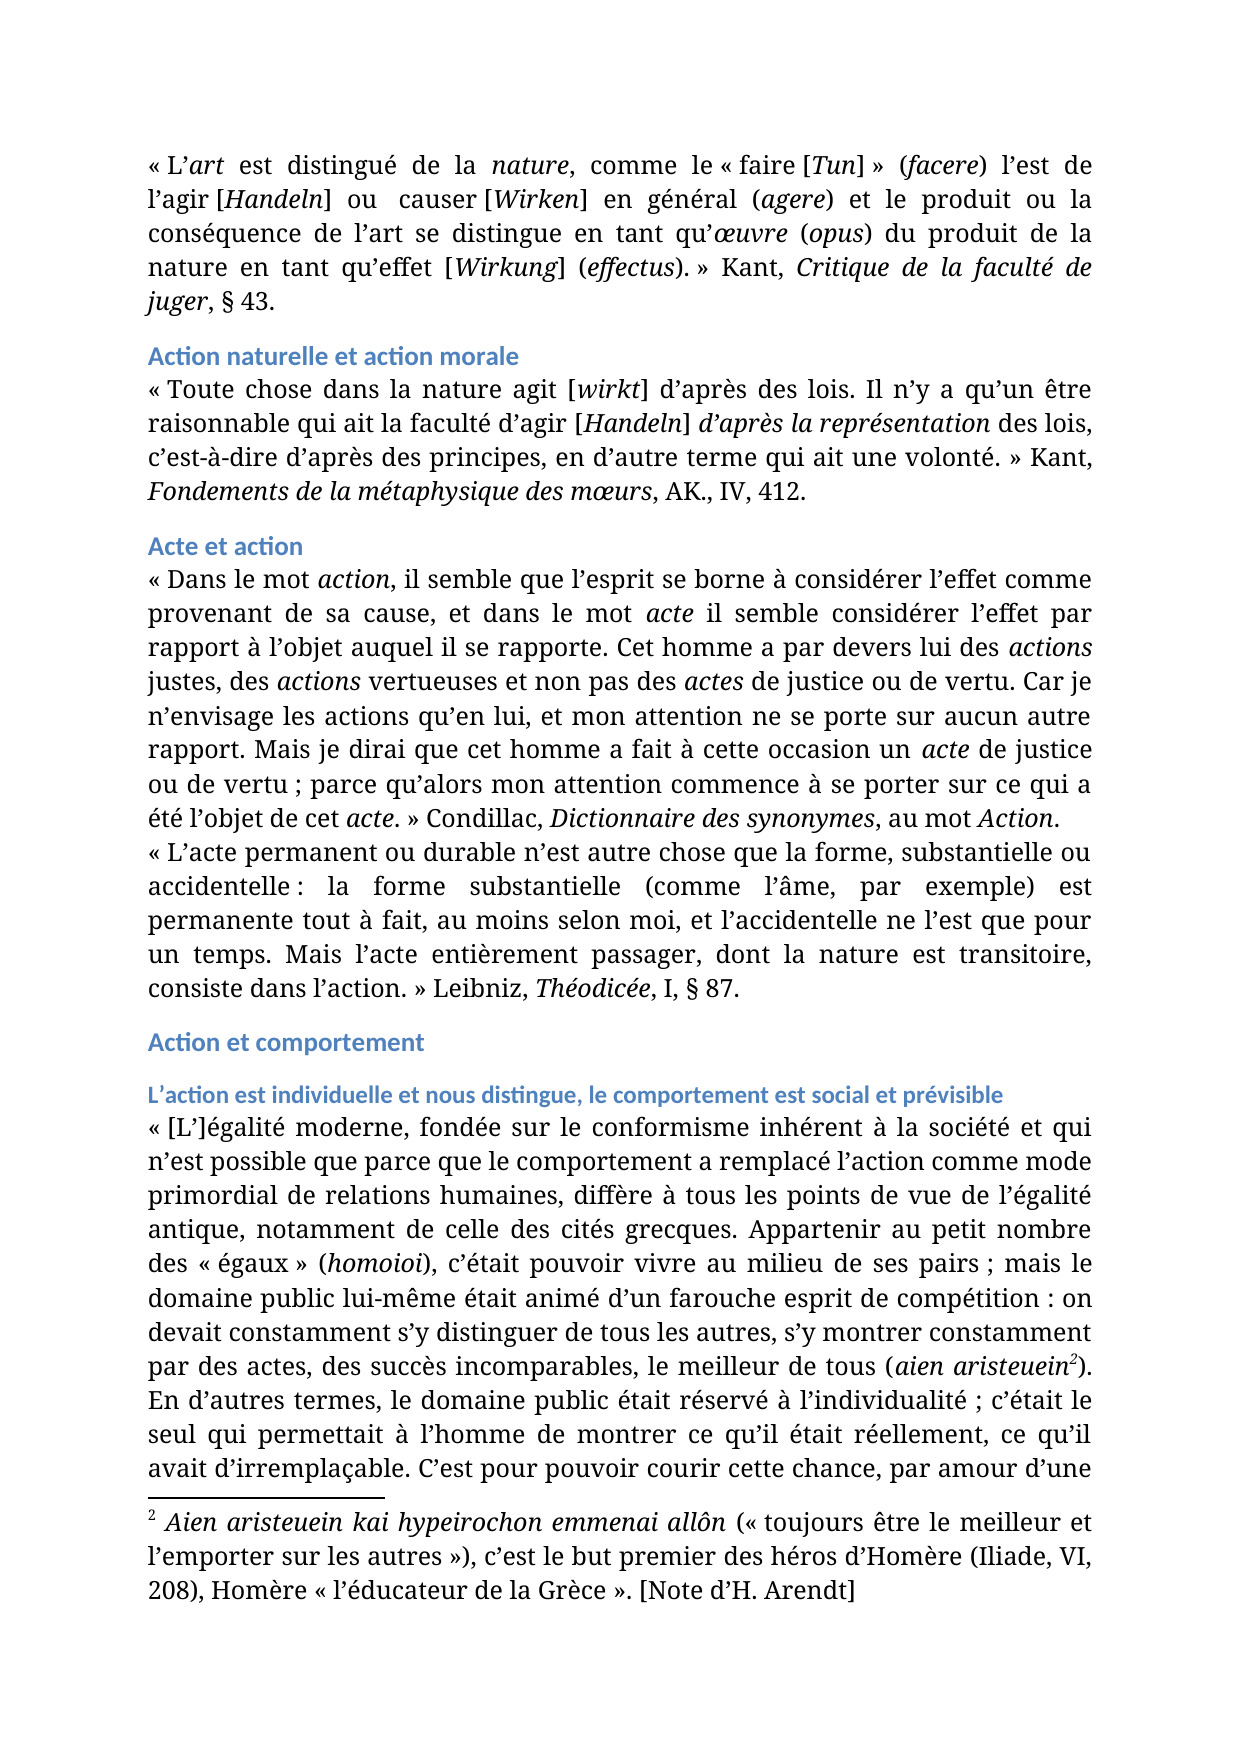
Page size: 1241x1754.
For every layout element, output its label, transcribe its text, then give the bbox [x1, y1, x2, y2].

subtitle Action naturelle et action morale [148, 339, 1093, 372]
subtitle L’action est individuelle et nous distingue, le comportement est social et prévisible [148, 1079, 1093, 1110]
subtitle Acte et action [148, 529, 1093, 562]
text « Dans le mot action, il semble que l’esprit se borne à considérer l’effet comme provenant de sa cause, et dans le mot acte il semble considérer l’effet par rapport à l’objet auquel il se rapporte. Cet homme a par devers lui des actions justes, des actions vertueuses et non pas des actes de justice ou de vertu. Car je n’envisage les actions qu’en lui, et mon attention ne se porte sur aucun autre rapport. Mais je dirai que cet homme a fait à cette occasion un acte de justice ou de vertu ; parce qu’alors mon attention commence à se porter sur ce qui a été l’objet de cet acte. » Condillac, Dictionnaire des synonymes, au mot Action. [148, 562, 1093, 834]
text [148, 1110, 1093, 1484]
subtitle Action et comportement [148, 1026, 1093, 1058]
text « L’acte permanent ou durable n’est autre chose que la forme, substantielle ou accidentelle : la forme substantielle (comme l’âme, par exemple) est permanente tout à fait, au moins selon moi, et l’accidentelle ne l’est que pour un temps. Mais l’acte entièrement passager, dont la nature est transitoire, consiste dans l’action. » Leibniz, Théodicée, I, § 87. [148, 834, 1093, 1005]
text « Toute chose dans la nature agit [wirkt] d’après des lois. Il n’y a qu’un être raisonnable qui ait la faculté d’agir [Handeln] d’après la représentation des lois, c’est-à-dire d’après des principes, en d’autre terme qui ait une volonté. » Kant, Fondements de la métaphysique des mœurs, AK., IV, 412. [148, 372, 1093, 508]
text « L’art est distingué de la nature, comme le « faire [Tun] » (facere) l’est de l’agir [Handeln] ou causer [Wirken] en général (agere) et le produit ou la conséquence de l’art se distingue en tant qu’œuvre (opus) du produit de la nature en tant qu’effet [Wirkung] (effectus). » Kant, Critique de la faculté de juger, § 43. [148, 148, 1093, 318]
